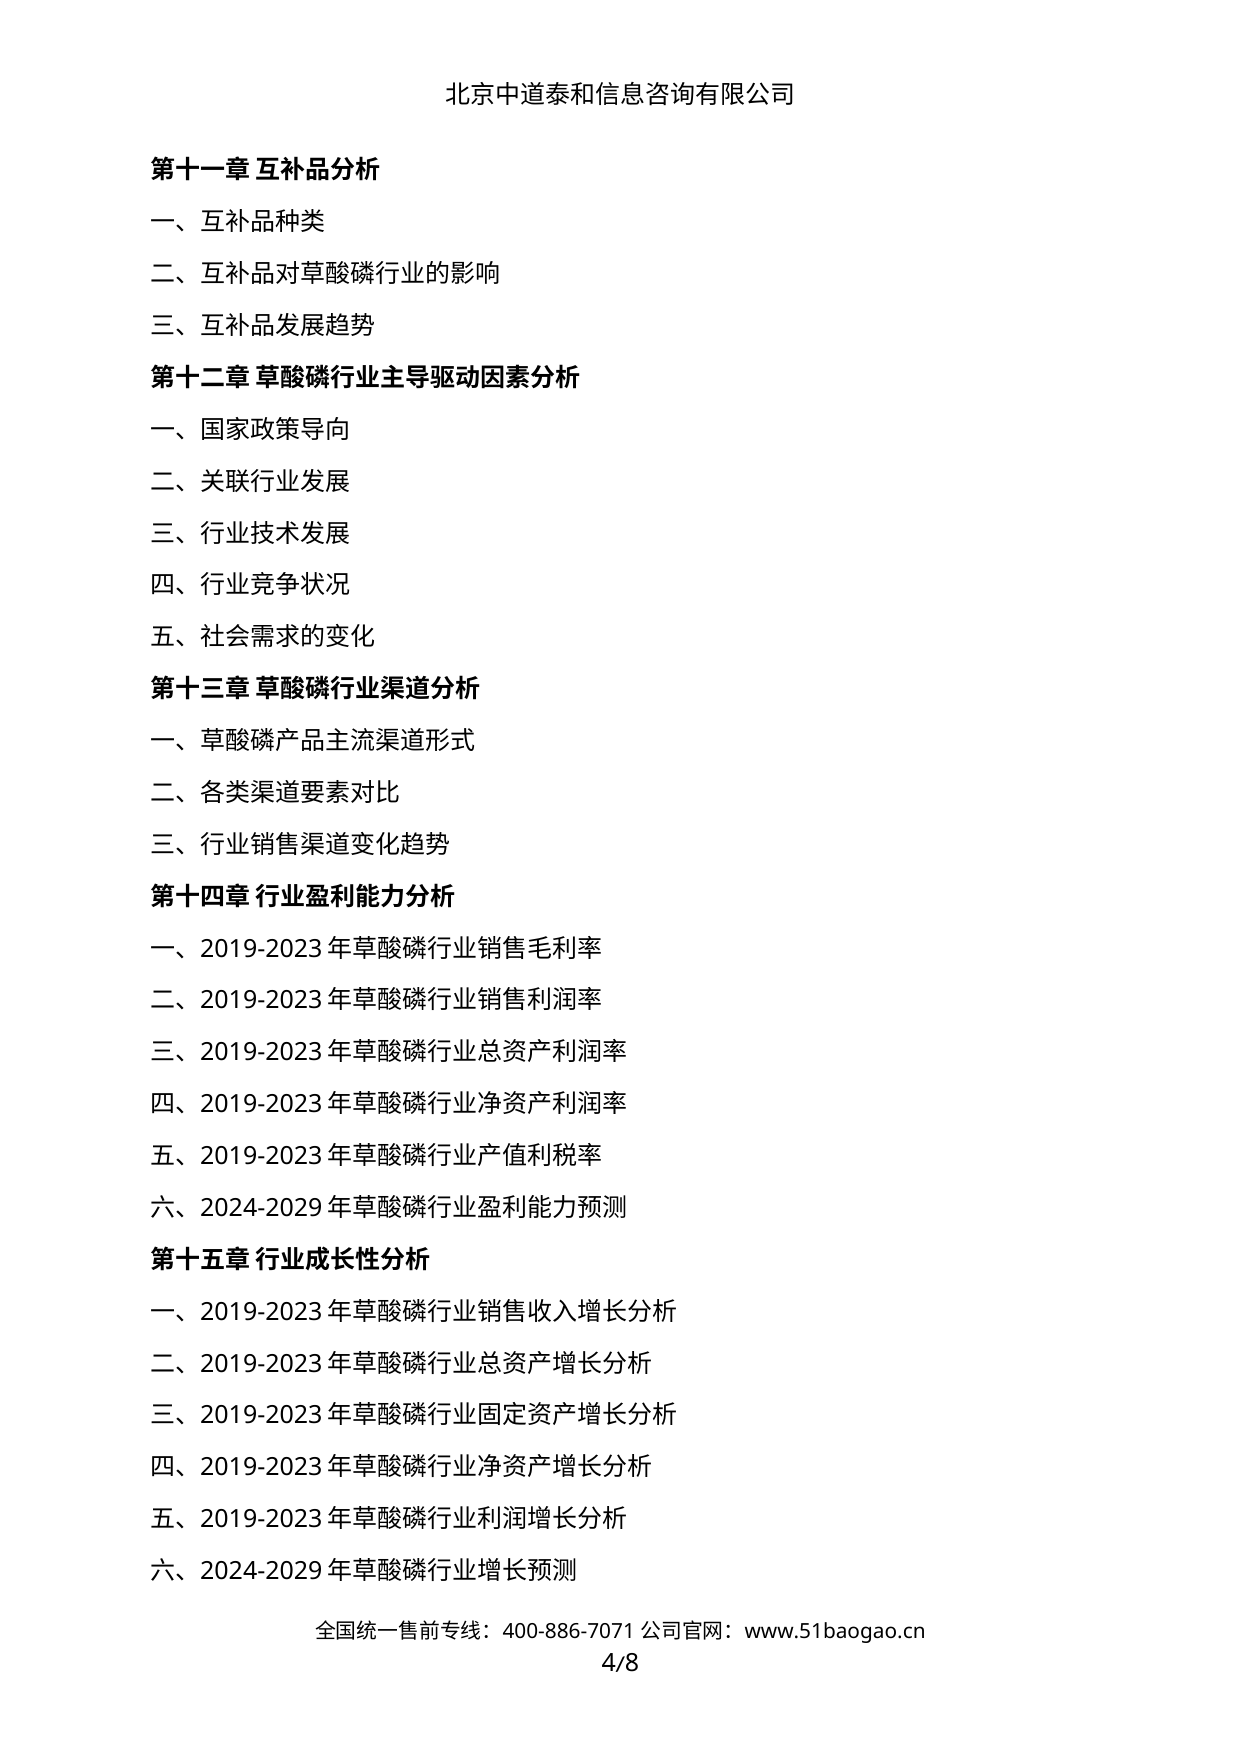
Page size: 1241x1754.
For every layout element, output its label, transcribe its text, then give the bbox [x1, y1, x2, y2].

text 二、2019-2023年草酸磷行业总资产增长分析 [150, 1343, 1090, 1379]
text 三、行业技术发展 [150, 513, 1090, 549]
text 一、互补品种类 [150, 202, 1090, 238]
text 二、关联行业发展 [150, 461, 1090, 497]
text 第十一章 互补品分析 [150, 150, 1090, 186]
text 第十三章 草酸磷行业渠道分析 [150, 669, 1090, 705]
text 第十二章 草酸磷行业主导驱动因素分析 [150, 357, 1090, 394]
text 三、互补品发展趋势 [150, 306, 1090, 342]
text 二、互补品对草酸磷行业的影响 [150, 254, 1090, 290]
text 四、行业竞争状况 [150, 565, 1090, 601]
text 第十四章 行业盈利能力分析 [150, 876, 1090, 912]
text 二、2019-2023年草酸磷行业销售利润率 [150, 980, 1090, 1016]
text 六、2024-2029年草酸磷行业盈利能力预测 [150, 1187, 1090, 1224]
text 五、2019-2023年草酸磷行业利润增长分析 [150, 1499, 1090, 1535]
text 一、草酸磷产品主流渠道形式 [150, 721, 1090, 757]
text 五、2019-2023年草酸磷行业产值利税率 [150, 1136, 1090, 1172]
text 三、2019-2023年草酸磷行业固定资产增长分析 [150, 1395, 1090, 1431]
text 一、2019-2023年草酸磷行业销售毛利率 [150, 928, 1090, 964]
text 一、2019-2023年草酸磷行业销售收入增长分析 [150, 1291, 1090, 1327]
text 六、2024-2029年草酸磷行业增长预测 [150, 1551, 1090, 1587]
text 三、行业销售渠道变化趋势 [150, 824, 1090, 861]
text 第十五章 行业成长性分析 [150, 1239, 1090, 1276]
text 四、2019-2023年草酸磷行业净资产利润率 [150, 1084, 1090, 1120]
text 三、2019-2023年草酸磷行业总资产利润率 [150, 1032, 1090, 1068]
text 五、社会需求的变化 [150, 617, 1090, 653]
text 一、国家政策导向 [150, 409, 1090, 446]
text 四、2019-2023年草酸磷行业净资产增长分析 [150, 1447, 1090, 1483]
text 二、各类渠道要素对比 [150, 772, 1090, 809]
